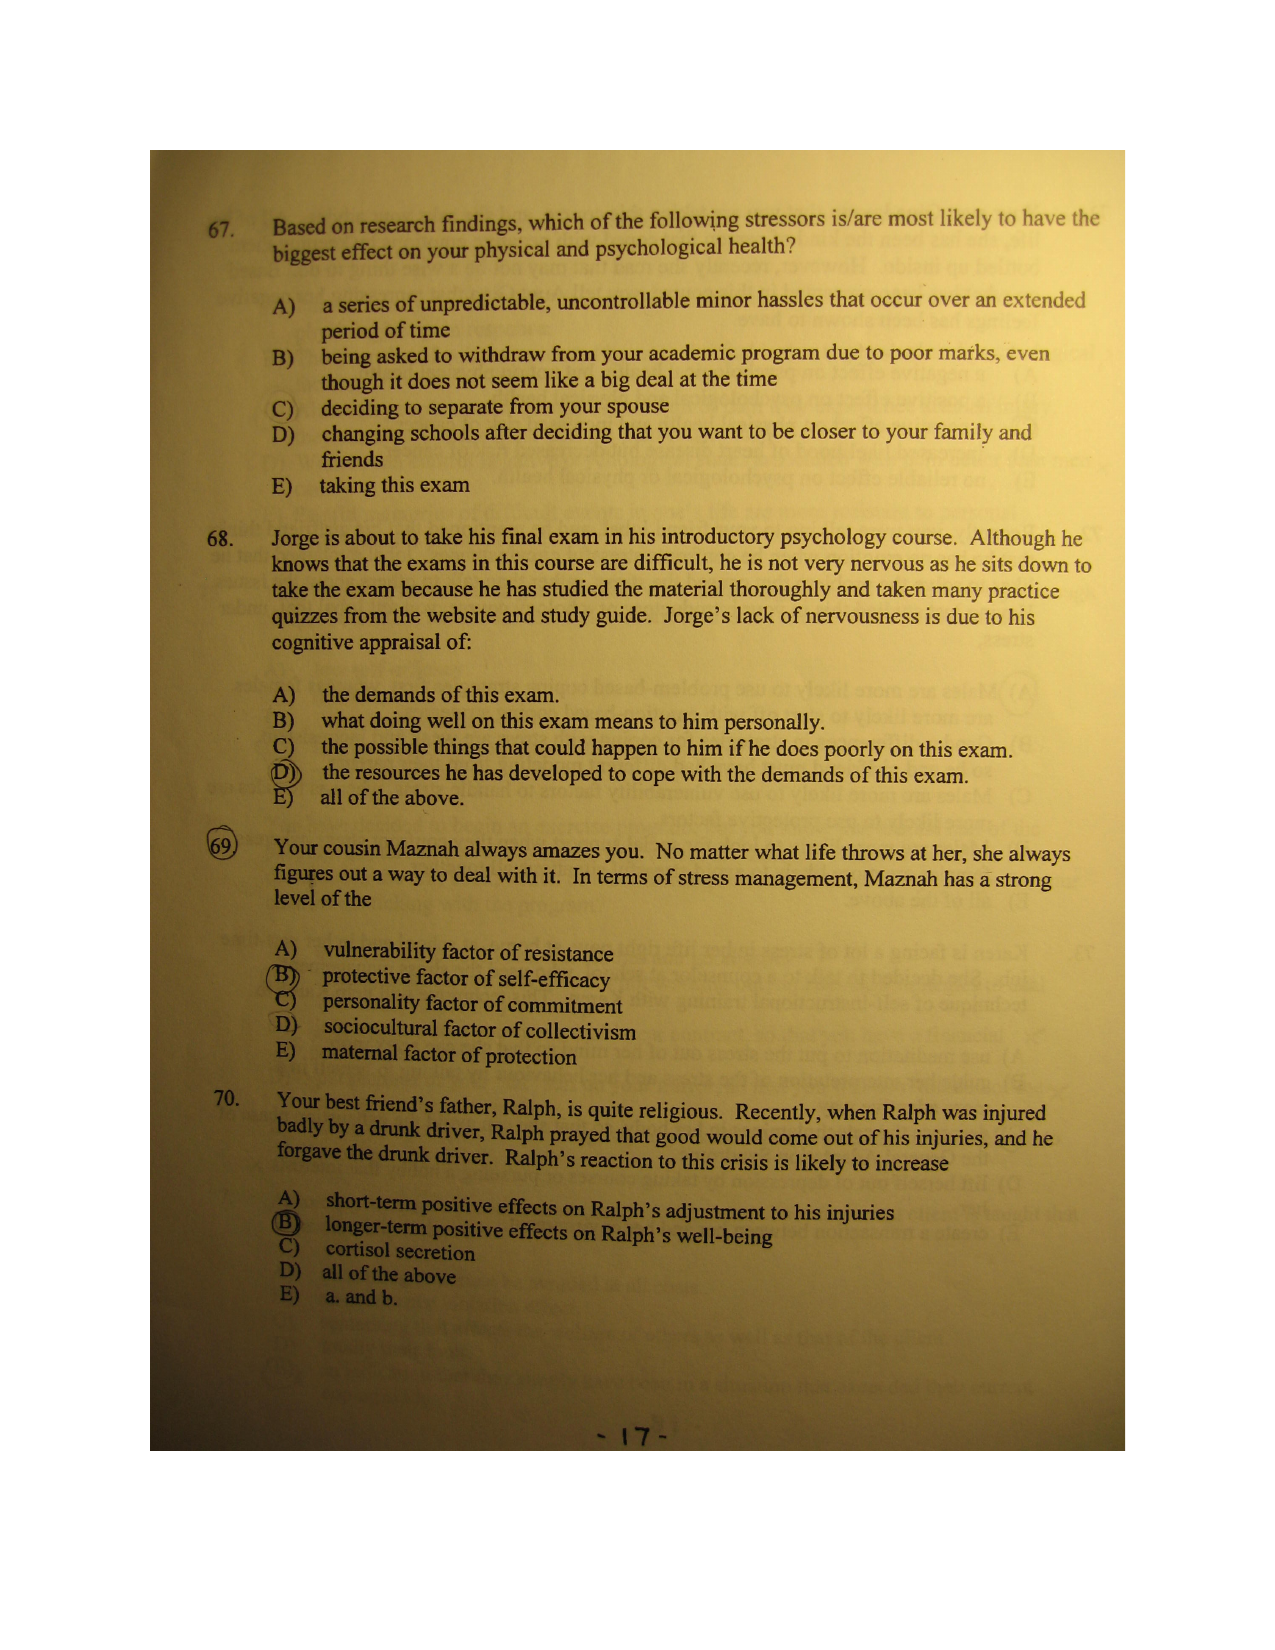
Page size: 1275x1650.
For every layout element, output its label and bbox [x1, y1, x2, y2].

picture [150, 150, 1125, 1451]
